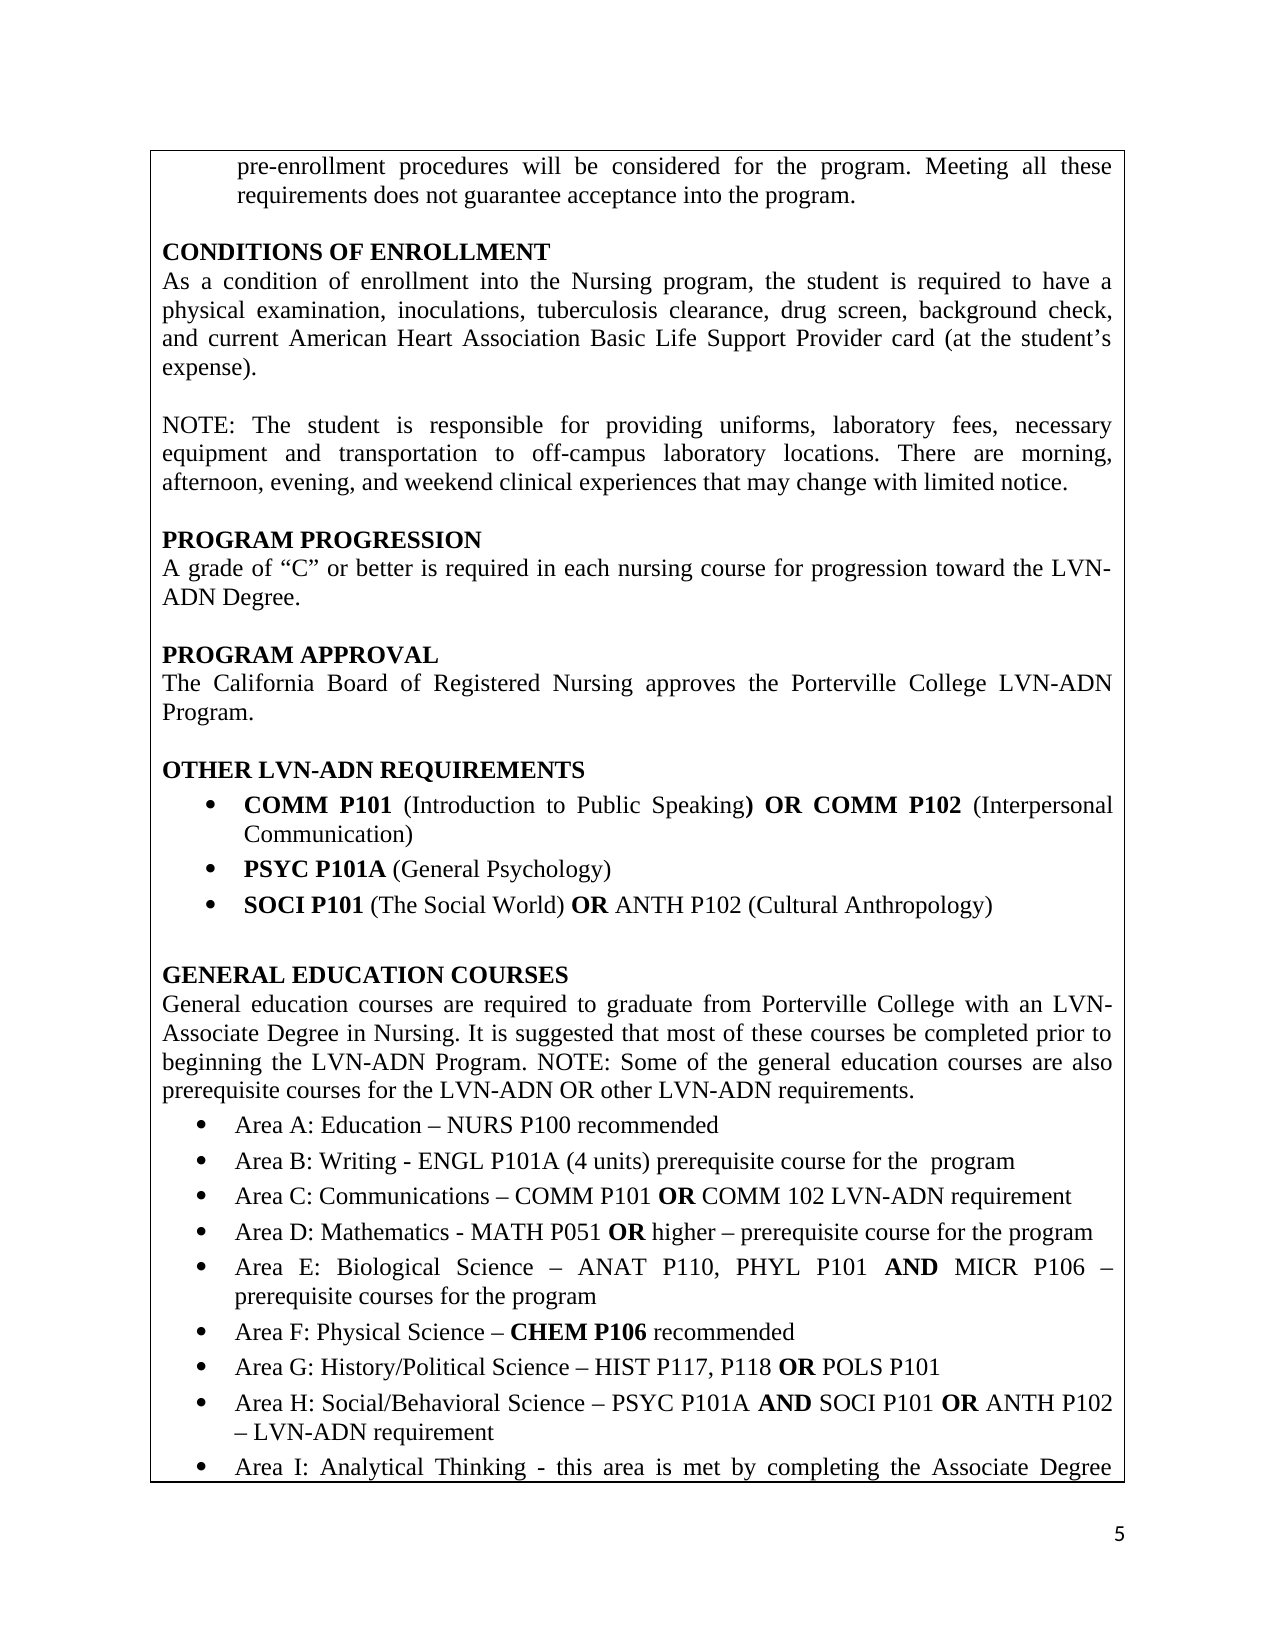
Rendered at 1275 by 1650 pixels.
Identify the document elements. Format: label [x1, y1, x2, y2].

table_header [151, 151, 1124, 1481]
